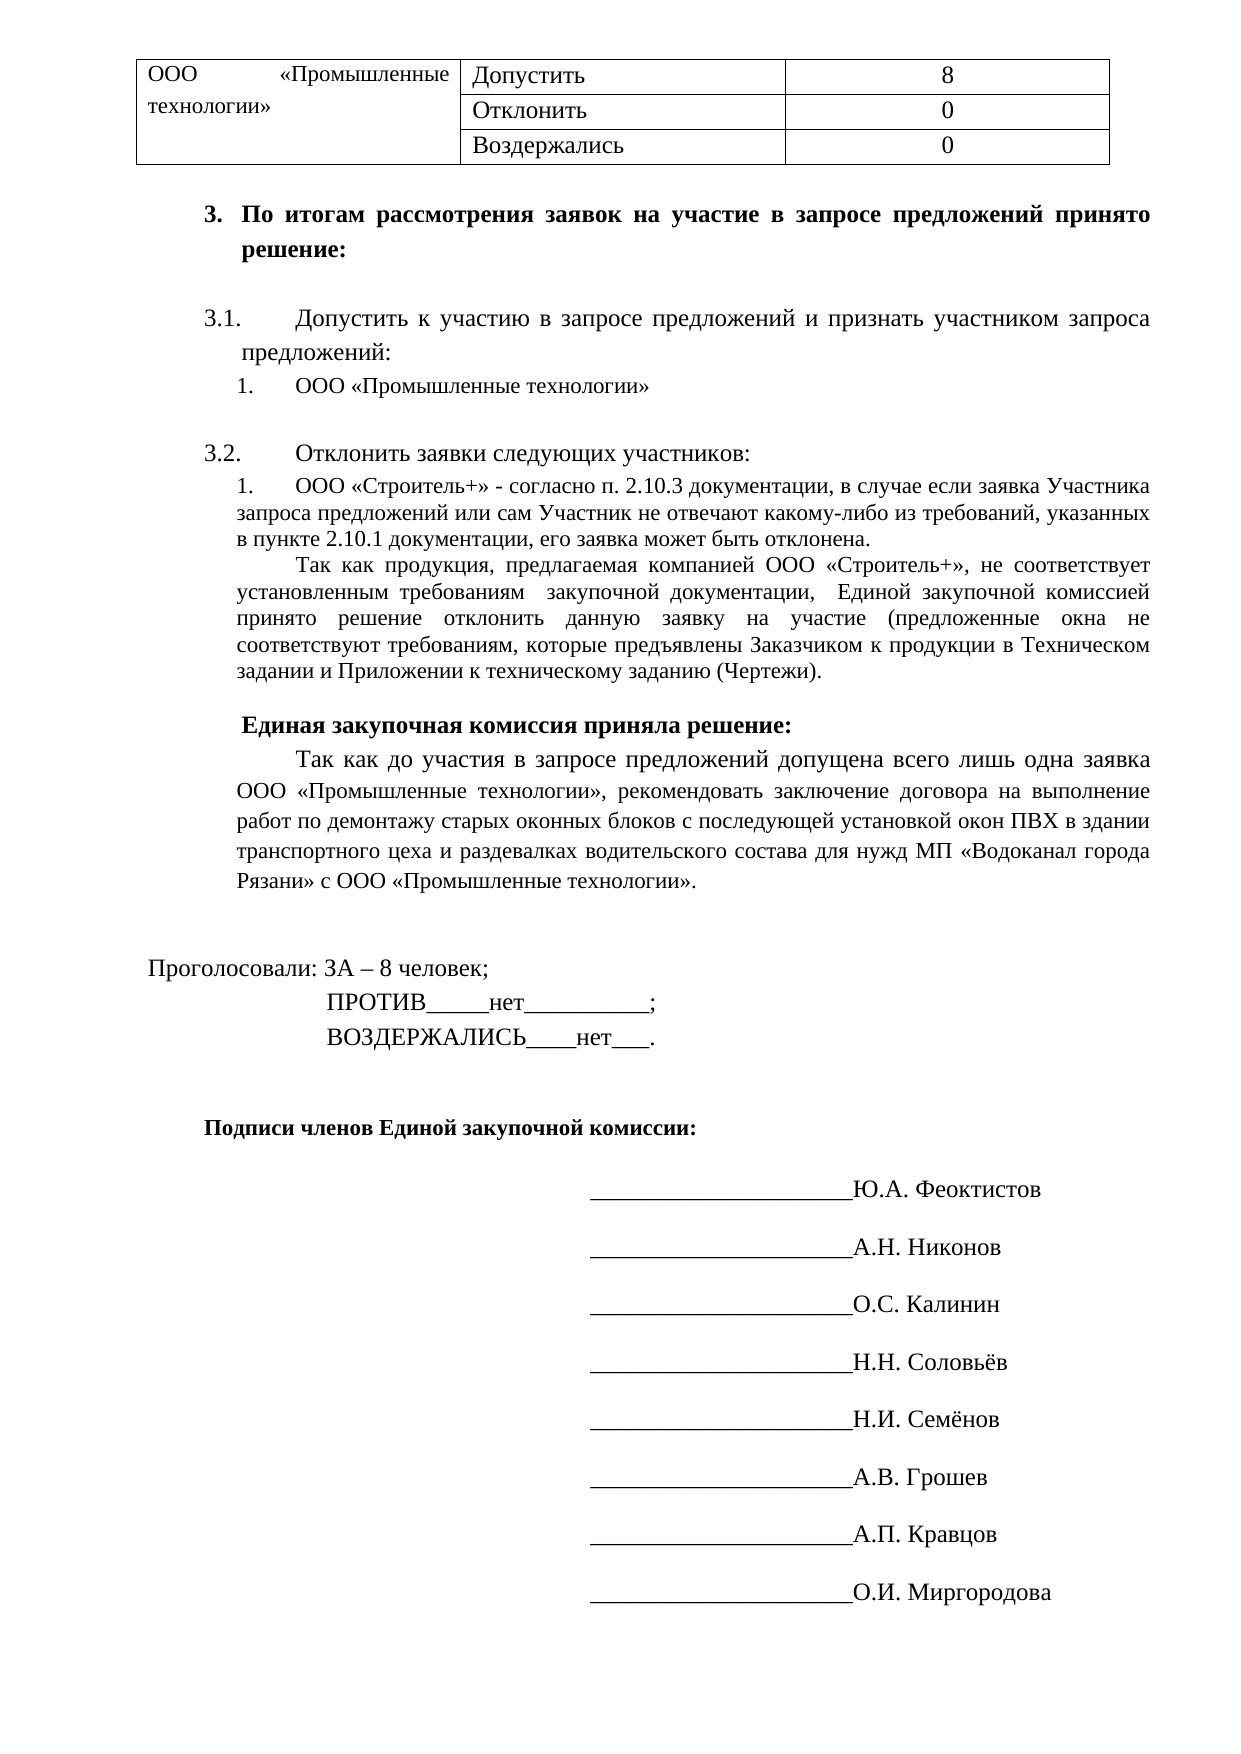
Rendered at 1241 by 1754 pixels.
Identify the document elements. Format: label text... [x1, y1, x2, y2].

text _____________________О.И. Миргородова [516, 1577, 1152, 1606]
text Единая закупочная комиссия приняла решение: [241, 710, 1152, 738]
text ПРОТИВ_____нет__________; [148, 987, 1152, 1016]
text Проголосовали: ЗА – 8 человек; [148, 953, 1152, 982]
list Так как до участия в запросе предложений допущена всего лишь одна заявка ООО «Промышленные технологии», рекомендовать заключение договора на выполнение работ по демонтажу старых оконных блоков с последующей установкой окон ПВХ в здании транспортного цеха и раздевалках водительского состава для нужд МП «Водоканал города Рязани» с ООО «Промышленные технологии». [236, 744, 1152, 894]
text _____________________А.П. Кравцов [516, 1519, 1152, 1548]
text _____________________Н.Н. Соловьёв [516, 1347, 1152, 1376]
table_cell ООО «Промышленные технологии» [137, 60, 460, 164]
list Так как продукция, предлагаемая компанией ООО «Строитель+», не соответствует установленным требованиям закупочной документации, Единой закупочной комиссией принято решение отклонить данную заявку на участие (предложенные окна не соответствуют требованиям, которые предъявлены Заказчиком к продукции в Техническом задании и Приложении к техническому заданию (Чертежи). [236, 552, 1152, 683]
list ООО «Строитель+» - согласно п. 2.10.3 документации, в случае если заявка Участника запроса предложений или сам Участник не отвечают какому-либо из требований, указанных в пункте 2.10.1 документации, его заявка может быть отклонена. [236, 472, 1152, 552]
table_cell Допустить [461, 60, 785, 94]
table_cell 0 [786, 130, 1109, 164]
list По итогам рассмотрения заявок на участие в запросе предложений принято решение: [204, 199, 1152, 263]
text _____________________Н.И. Семёнов [516, 1404, 1152, 1433]
list ООО «Промышленные технологии» [223, 372, 1152, 398]
text _____________________Ю.А. Феоктистов [516, 1174, 1152, 1203]
text _____________________А.В. Грошев [516, 1462, 1152, 1491]
text _____________________О.С. Калинин [516, 1289, 1152, 1318]
table_cell 8 [786, 60, 1109, 94]
table_cell Воздержались [461, 130, 785, 164]
list Отклонить заявки следующих участников: [204, 438, 1152, 467]
text Подписи членов Единой закупочной комиссии: [148, 1114, 1152, 1140]
list Допустить к участию в запросе предложений и признать участником запроса предложений: [204, 303, 1152, 366]
text ВОЗДЕРЖАЛИСЬ____нет___. [148, 1022, 1152, 1051]
table_cell 0 [786, 95, 1109, 129]
text _____________________А.Н. Никонов [516, 1232, 1152, 1261]
table_cell Отклонить [461, 95, 785, 129]
